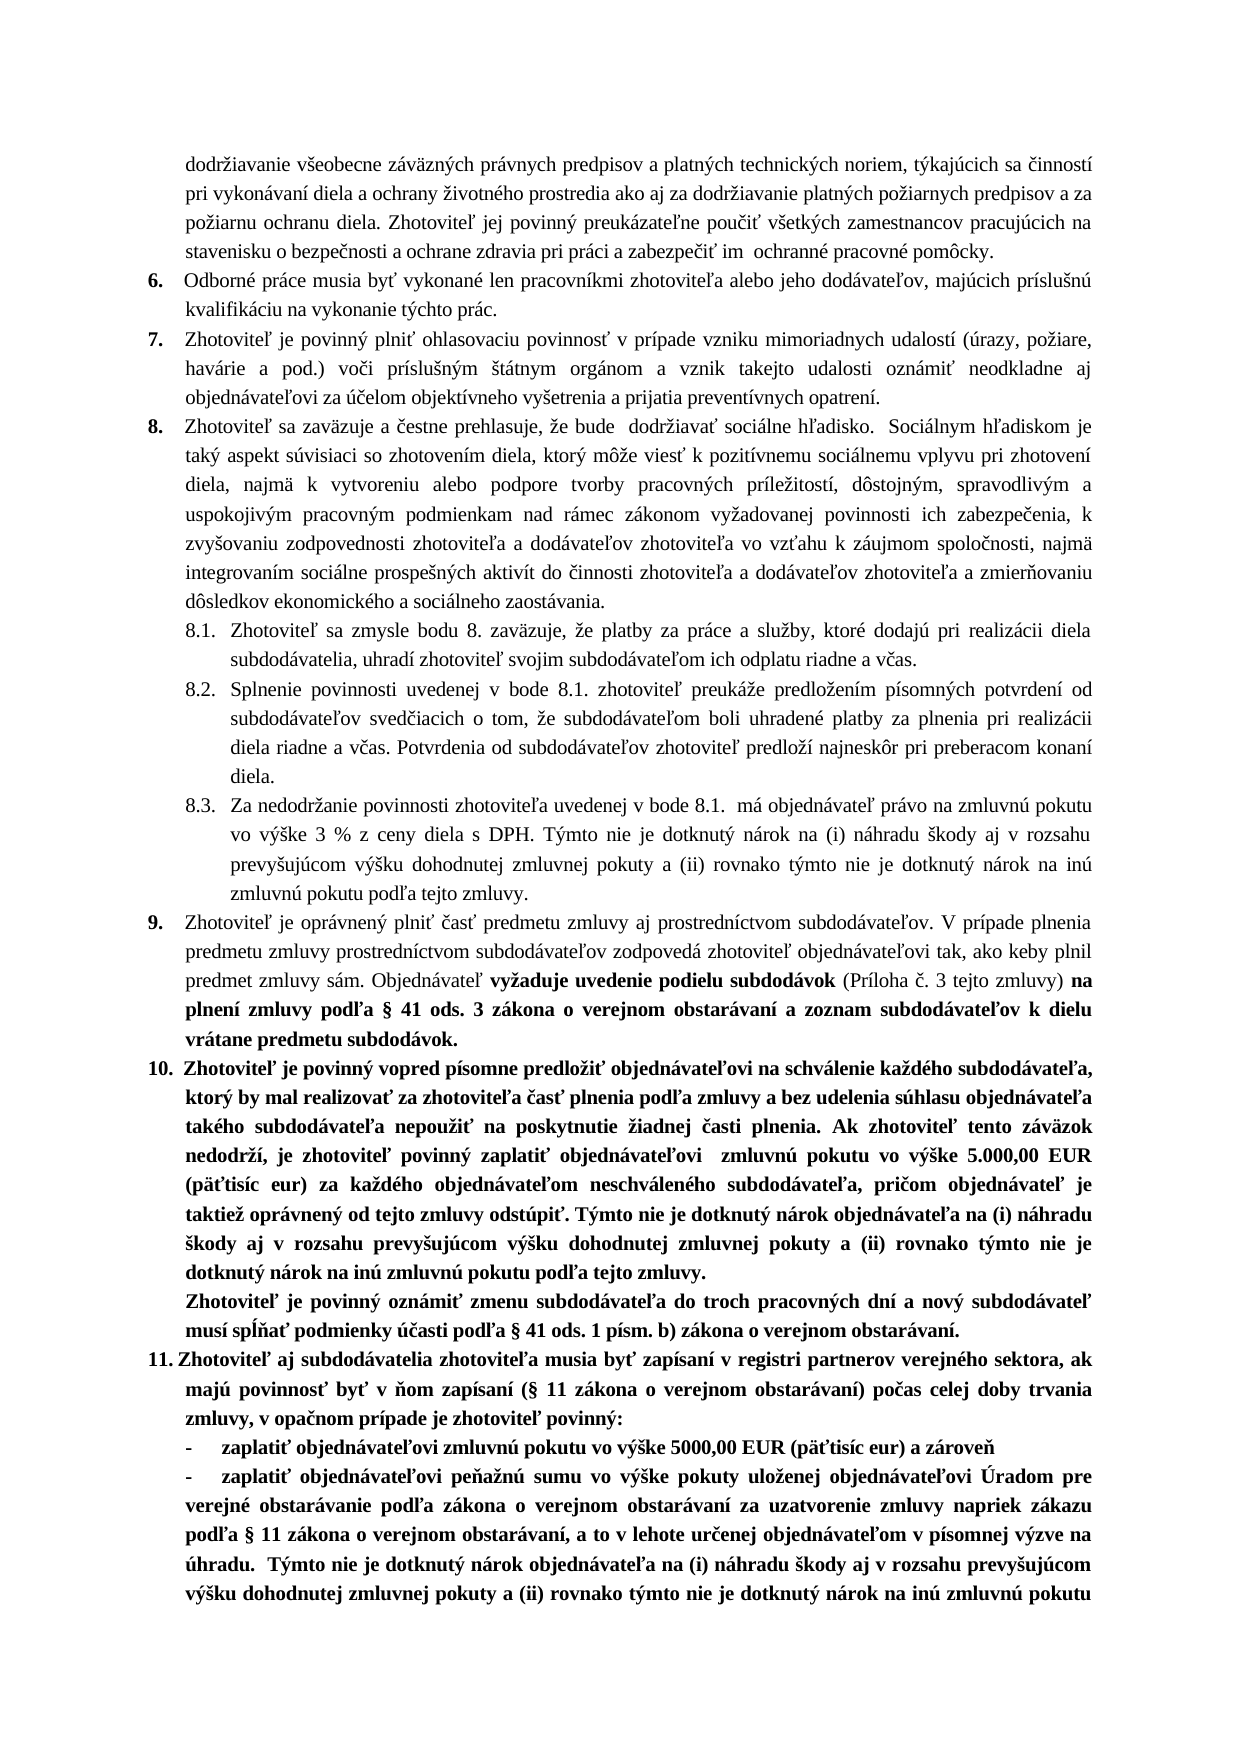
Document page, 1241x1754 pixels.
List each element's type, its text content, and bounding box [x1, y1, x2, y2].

text - zaplatiť objednávateľovi zmluvnú pokutu vo výške 5000,00 EUR (päťtisíc eur) a zároveň [185, 1431, 1093, 1460]
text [185, 1460, 1093, 1606]
list Za nedodržanie povinnosti zhotoviteľa uvedenej v bode 8.1. má objednávateľ právo na zmluvnú pokutu vo výške 3 % z ceny diela s DPH. Týmto nie je dotknutý nárok na (i) náhradu škody aj v rozsahu prevyšujúcom výšku dohodnutej zmluvnej pokuty a (ii) rovnako týmto nie je dotknutý nárok na inú zmluvnú pokutu podľa tejto zmluvy. [185, 789, 1093, 906]
text Zhotoviteľ je povinný oznámiť zmenu subdodávateľa do troch pracovných dní a nový subdodávateľ musí spĺňať podmienky účasti podľa § 41 ods. 1 písm. b) zákona o verejnom obstarávaní. [185, 1285, 1093, 1343]
list Zhotoviteľ aj subdodávatelia zhotoviteľa musia byť zapísaní v registri partnerov verejného sektora, ak majú povinnosť byť v ňom zapísaní (§ 11 zákona o verejnom obstarávaní) počas celej doby trvania zmluvy, v opačnom prípade je zhotoviteľ povinný: [148, 1343, 1093, 1431]
list Odborné práce musia byť vykonané len pracovníkmi zhotoviteľa alebo jeho dodávateľov, majúcich príslušnú kvalifikáciu na vykonanie týchto prác. [148, 264, 1093, 323]
list Zhotoviteľ sa zmysle bodu 8. zaväzuje, že platby za práce a služby, ktoré dodajú pri realizácii diela subdodávatelia, uhradí zhotoviteľ svojim subdodávateľom ich odplatu riadne a včas. [185, 614, 1093, 673]
list Zhotoviteľ je povinný plniť ohlasovaciu povinnosť v prípade vzniku mimoriadnych udalostí (úrazy, požiare, havárie a pod.) voči príslušným štátnym orgánom a vznik takejto udalosti oznámiť neodkladne aj objednávateľovi za účelom objektívneho vyšetrenia a prijatia preventívnych opatrení. [148, 323, 1093, 410]
list Zhotoviteľ je povinný vopred písomne predložiť objednávateľovi na schválenie každého subdodávateľa, ktorý by mal realizovať za zhotoviteľa časť plnenia podľa zmluvy a bez udelenia súhlasu objednávateľa takého subdodávateľa nepoužiť na poskytnutie žiadnej časti plnenia. Ak zhotoviteľ tento záväzok nedodrží, je zhotoviteľ povinný zaplatiť objednávateľovi zmluvnú pokutu vo výške 5.000,00 EUR (päťtisíc eur) za každého objednávateľom neschváleného subdodávateľa, pričom objednávateľ je taktiež oprávnený od tejto zmluvy odstúpiť. Týmto nie je dotknutý nárok objednávateľa na (i) náhradu škody aj v rozsahu prevyšujúcom výšku dohodnutej zmluvnej pokuty a (ii) rovnako týmto nie je dotknutý nárok na inú zmluvnú pokutu podľa tejto zmluvy. [148, 1052, 1093, 1285]
list Zhotoviteľ sa zaväzuje a čestne prehlasuje, že bude dodržiavať sociálne hľadisko. Sociálnym hľadiskom je taký aspekt súvisiaci so zhotovením diela, ktorý môže viesť k pozitívnemu sociálnemu vplyvu pri zhotovení diela, najmä k vytvoreniu alebo podpore tvorby pracovných príležitostí, dôstojným, spravodlivým a uspokojivým pracovným podmienkam nad rámec zákonom vyžadovanej povinnosti ich zabezpečenia, k zvyšovaniu zodpovednosti zhotoviteľa a dodávateľov zhotoviteľa vo vzťahu k záujmom spoločnosti, najmä integrovaním sociálne prospešných aktivít do činnosti zhotoviteľa a dodávateľov zhotoviteľa a zmierňovaniu dôsledkov ekonomického a sociálneho zaostávania. [148, 410, 1093, 614]
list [148, 148, 1093, 264]
list Zhotoviteľ je oprávnený plniť časť predmetu zmluvy aj prostredníctvom subdodávateľov. V prípade plnenia predmetu zmluvy prostredníctvom subdodávateľov zodpovedá zhotoviteľ objednávateľovi tak, ako keby plnil predmet zmluvy sám. Objednávateľ vyžaduje uvedenie podielu subdodávok (Príloha č. 3 tejto zmluvy) na plnení zmluvy podľa § 41 ods. 3 zákona o verejnom obstarávaní a zoznam subdodávateľov k dielu vrátane predmetu subdodávok. [148, 906, 1093, 1052]
list Splnenie povinnosti uvedenej v bode 8.1. zhotoviteľ preukáže predložením písomných potvrdení od subdodávateľov svedčiacich o tom, že subdodávateľom boli uhradené platby za plnenia pri realizácii diela riadne a včas. Potvrdenia od subdodávateľov zhotoviteľ predloží najneskôr pri preberacom konaní diela. [185, 673, 1093, 789]
